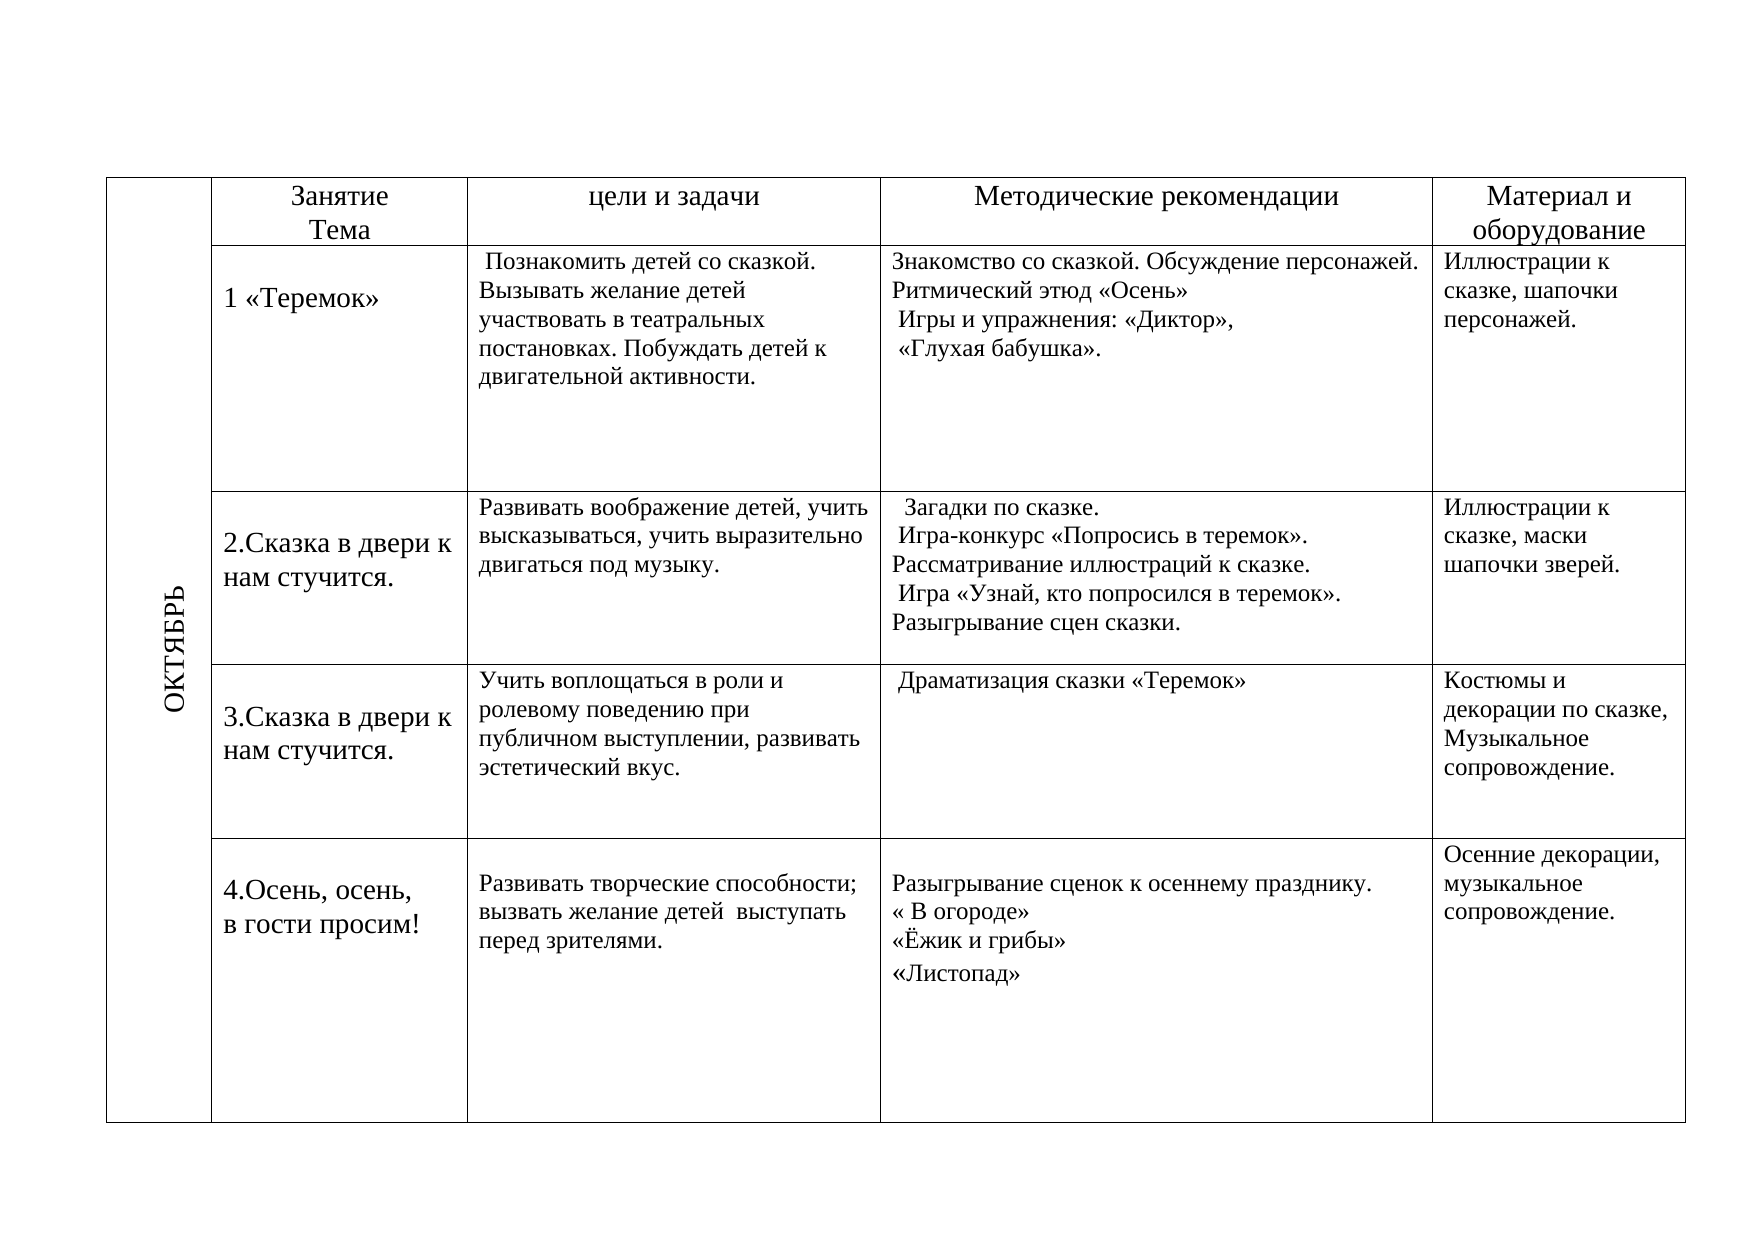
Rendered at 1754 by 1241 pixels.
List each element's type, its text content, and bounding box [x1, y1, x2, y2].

table_cell 1 «Теремок» [212, 246, 467, 491]
table_cell 2.Сказка в двери к нам стучится. [212, 492, 467, 664]
table_cell Разыгрывание сценок к осеннему празднику. « В огороде» «Ёжик и грибы» «Листопад» [881, 839, 1432, 1122]
table_cell цели и задачи [468, 178, 880, 245]
table_cell 3.Сказка в двери к нам стучится. [212, 665, 467, 838]
table_cell Иллюстрации к сказке, маски шапочки зверей. [1433, 492, 1685, 664]
table_cell Занятие Тема [212, 178, 467, 245]
table_cell Знакомство со сказкой. Обсуждение персонажей. Ритмический этюд «Осень» Игры и упражнения: «Диктор», «Глухая бабушка». [881, 246, 1432, 491]
table_cell Развивать творческие способности; вызвать желание детей выступать перед зрителями. [468, 839, 880, 1122]
table_cell Познакомить детей со сказкой. Вызывать желание детей участвовать в театральных постановках. Побуждать детей к двигательной активности. [468, 246, 880, 491]
table_cell Загадки по сказке. Игра-конкурс «Попросись в теремок». Рассматривание иллюстраций к сказке. Игра «Узнай, кто попросился в теремок». Разыгрывание сцен сказки. [881, 492, 1432, 664]
table_cell Костюмы и декорации по сказке, Музыкальное сопровождение. [1433, 665, 1685, 838]
table_cell ОКТЯБРЬ [107, 178, 211, 1122]
table_cell Учить воплощаться в роли и ролевому поведению при публичном выступлении, развивать эстетический вкус. [468, 665, 880, 838]
table_cell Иллюстрации к сказке, шапочки персонажей. [1433, 246, 1685, 491]
table_cell Драматизация сказки «Теремок» [881, 665, 1432, 838]
table_cell Развивать воображение детей, учить высказываться, учить выразительно двигаться под музыку. [468, 492, 880, 664]
table_cell Материал и оборудование [1433, 178, 1685, 245]
table_cell 4.Осень, осень, в гости просим! [212, 839, 467, 1122]
table_cell Осенние декорации, музыкальное сопровождение. [1433, 839, 1685, 1122]
table_cell Методические рекомендации [881, 178, 1432, 245]
